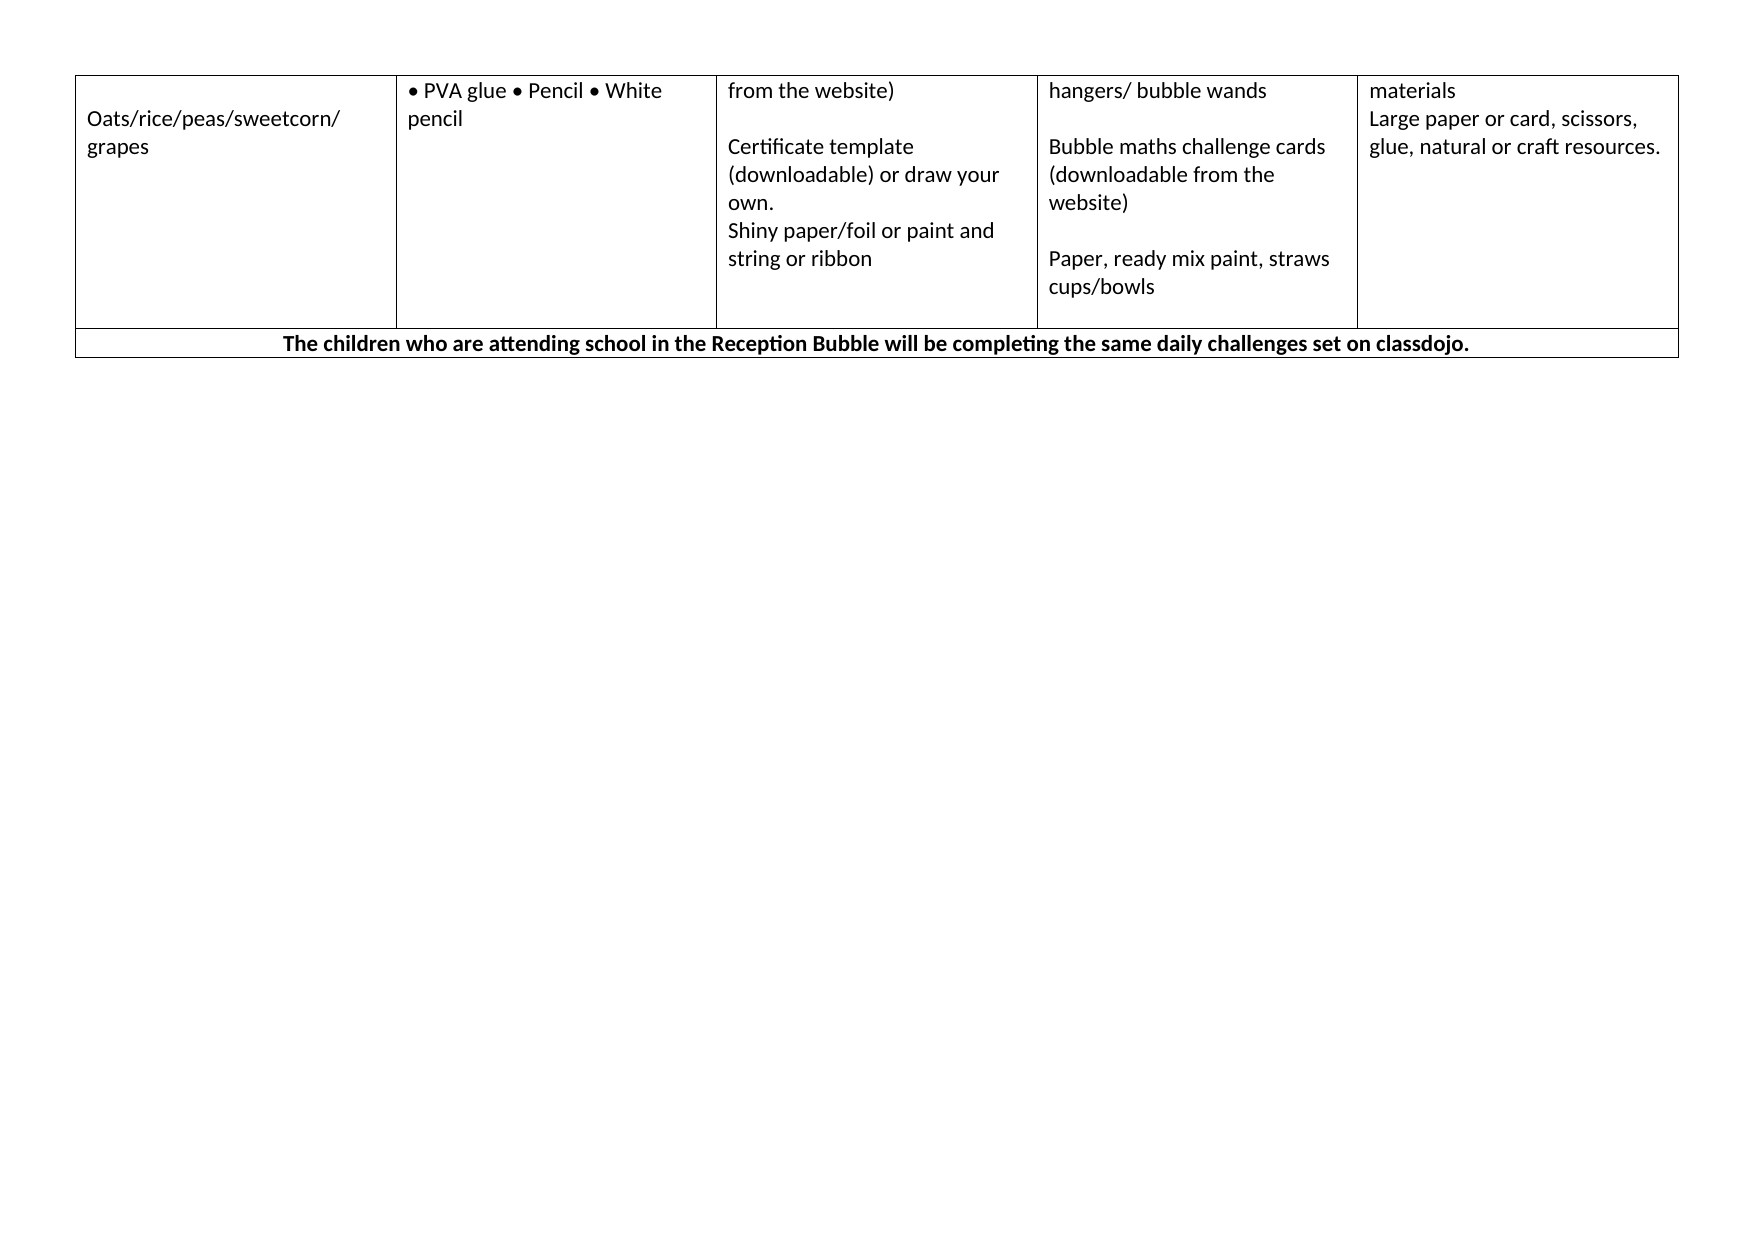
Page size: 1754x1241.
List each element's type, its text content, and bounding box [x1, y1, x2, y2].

table_cell The children who are attending school in the Reception Bubble will be completing the same daily challenges set on classdojo. [76, 329, 1678, 357]
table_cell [1038, 76, 1357, 328]
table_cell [1358, 76, 1678, 328]
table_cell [717, 76, 1037, 328]
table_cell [397, 76, 716, 328]
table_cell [76, 76, 396, 328]
